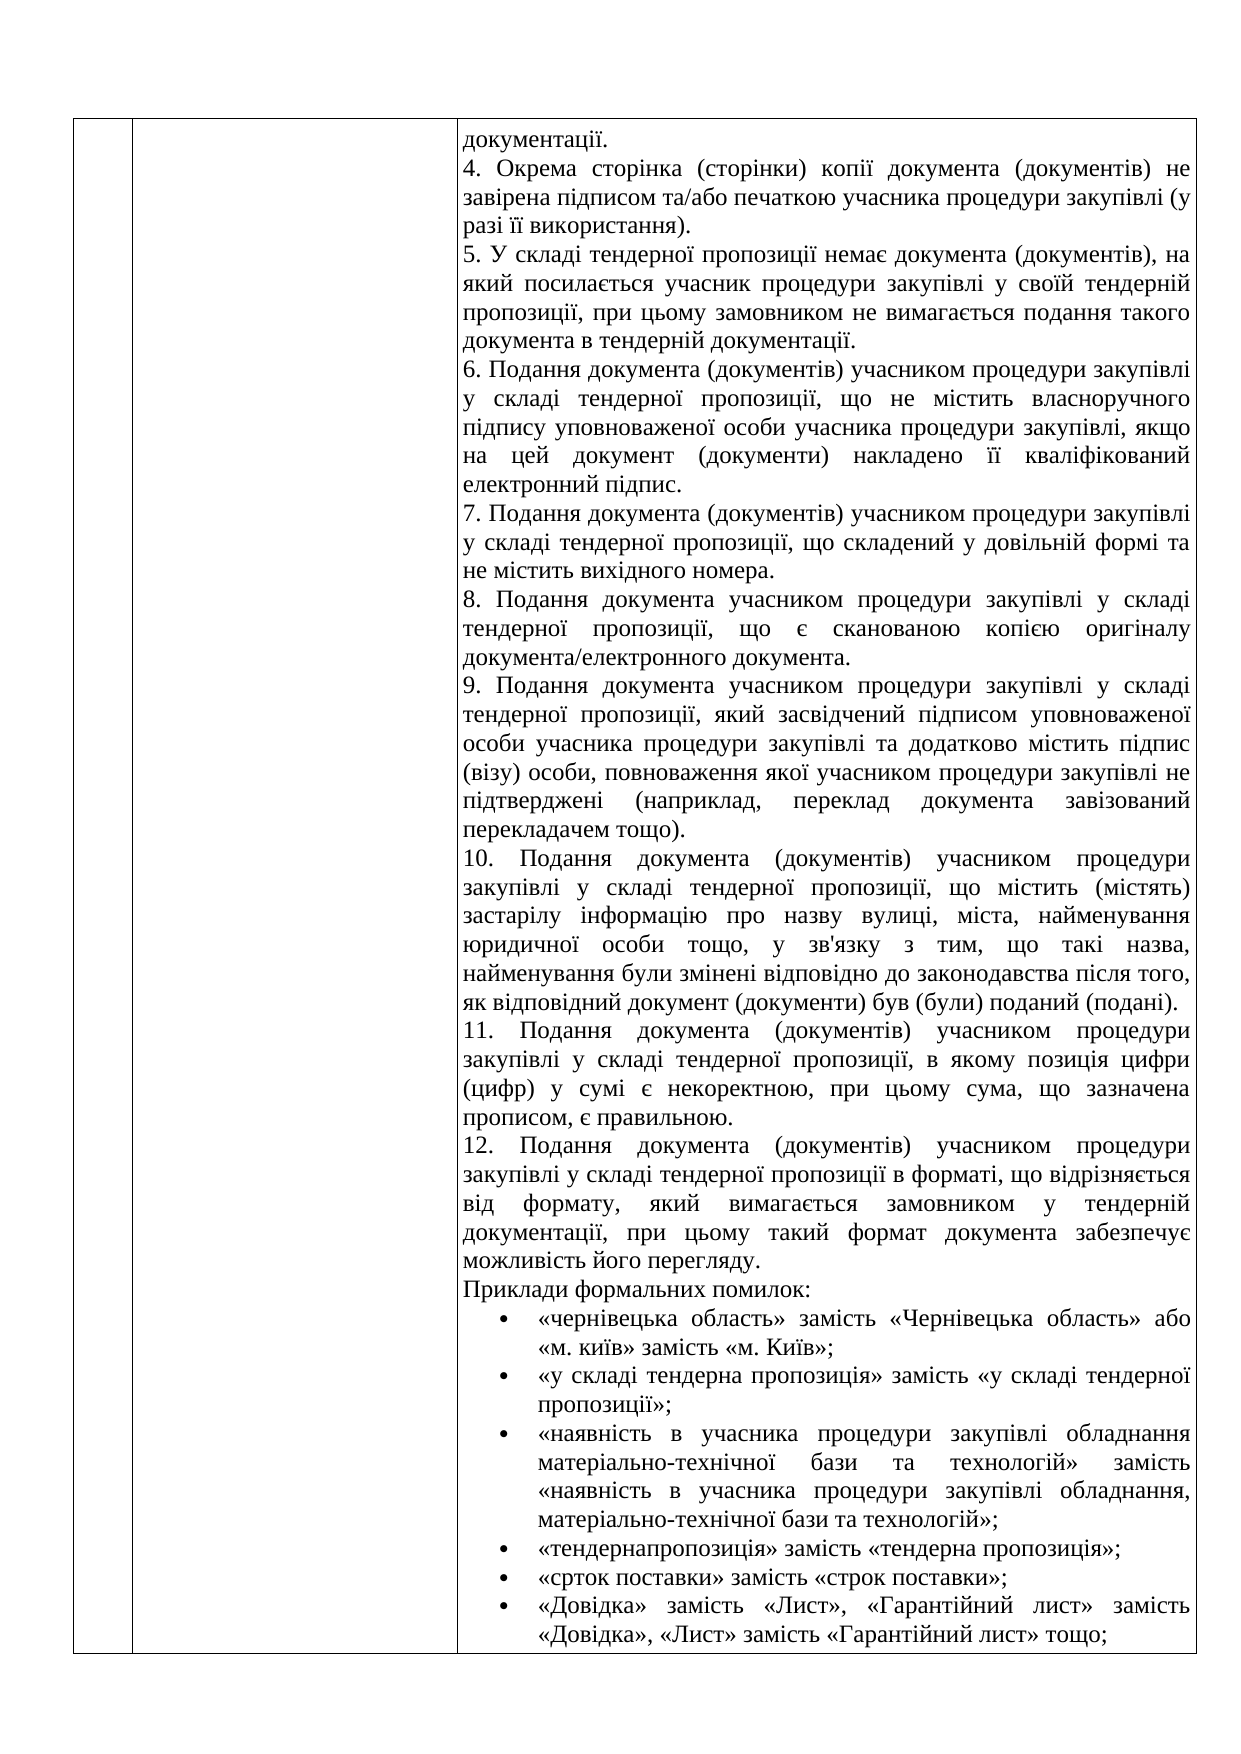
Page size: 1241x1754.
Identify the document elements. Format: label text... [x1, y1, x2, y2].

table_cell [458, 119, 1196, 1653]
table_cell 1 [74, 119, 132, 1653]
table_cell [133, 119, 457, 1653]
